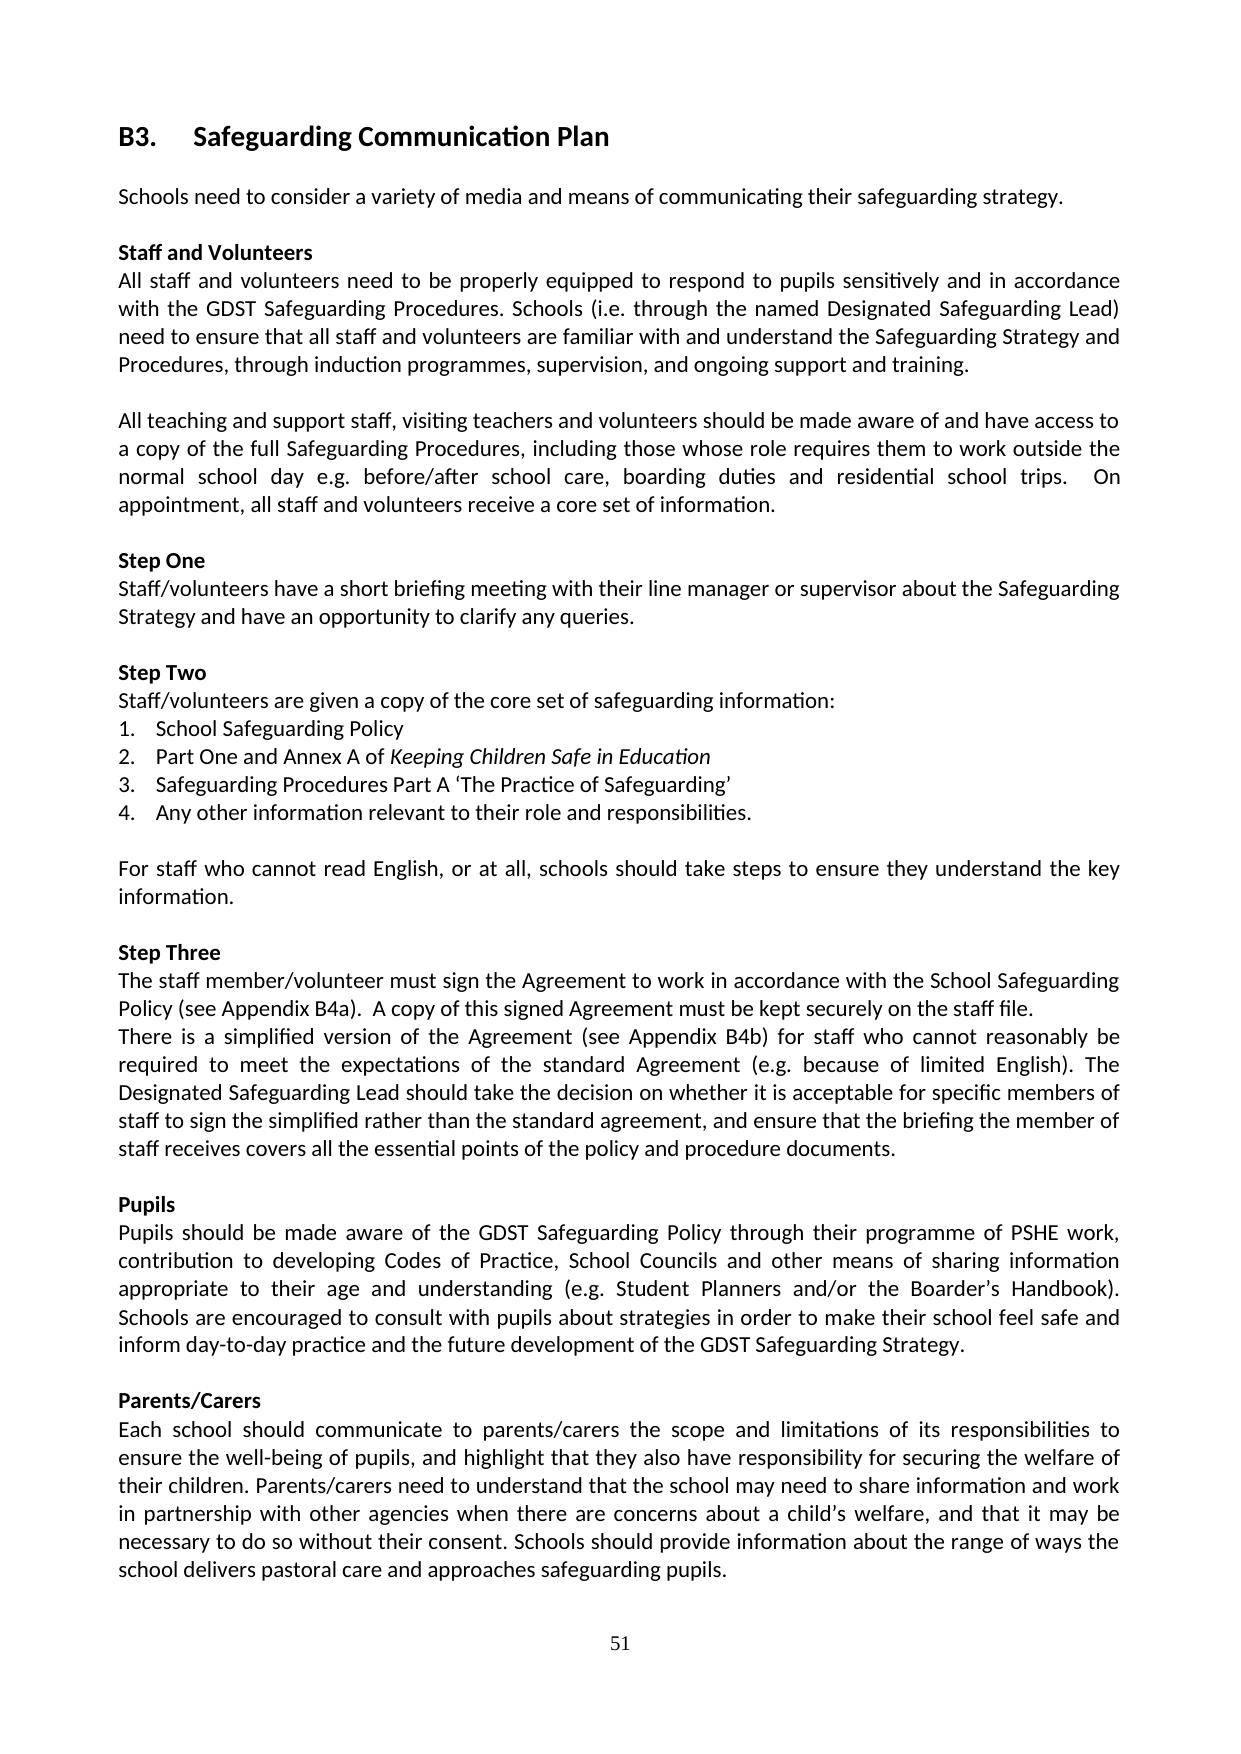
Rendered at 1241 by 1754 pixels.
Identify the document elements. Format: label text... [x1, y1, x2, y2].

subtitle Step One [118, 546, 1122, 574]
list Safeguarding Procedures Part A ‘The Practice of Safeguarding’ [118, 770, 1122, 798]
text Staff/volunteers are given a copy of the core set of safeguarding information: [118, 686, 1122, 714]
subtitle Step Three [118, 938, 1122, 966]
text The staff member/volunteer must sign the Agreement to work in accordance with the School Safeguarding Policy (see Appendix B4a). A copy of this signed Agreement must be kept securely on the staff file. [118, 966, 1122, 1022]
text Parents/Carers [118, 1387, 1122, 1415]
subtitle Pupils [118, 1191, 1122, 1218]
text B3. Safeguarding Communication Plan [118, 118, 1122, 154]
text Staff/volunteers have a short briefing meeting with their line manager or supervisor about the Safeguarding Strategy and have an opportunity to clarify any queries. [118, 574, 1122, 630]
list Any other information relevant to their role and responsibilities. [118, 798, 1122, 826]
text Step Two [118, 658, 1122, 686]
text All staff and volunteers need to be properly equipped to respond to pupils sensitively and in accordance with the GDST Safeguarding Procedures. Schools (i.e. through the named Designated Safeguarding Lead) need to ensure that all staff and volunteers are familiar with and understand the Safeguarding Strategy and Procedures, through induction programmes, supervision, and ongoing support and training. [118, 266, 1122, 378]
subtitle Staff and Volunteers [118, 238, 1122, 266]
text For staff who cannot read English, or at all, schools should take steps to ensure they understand the key information. [118, 854, 1122, 910]
text All teaching and support staff, visiting teachers and volunteers should be made aware of and have access to a copy of the full Safeguarding Procedures, including those whose role requires them to work outside the normal school day e.g. before/after school care, boarding duties and residential school trips. On appointment, all staff and volunteers receive a core set of information. [118, 406, 1122, 518]
text Each school should communicate to parents/carers the scope and limitations of its responsibilities to ensure the well-being of pupils, and highlight that they also have responsibility for securing the welfare of their children. Parents/carers need to understand that the school may need to share information and work in partnership with other agencies when there are concerns about a child’s welfare, and that it may be necessary to do so without their consent. Schools should provide information about the range of ways the school delivers pastoral care and approaches safeguarding pupils. [118, 1415, 1122, 1583]
list School Safeguarding Policy [118, 714, 1122, 742]
text Schools need to consider a variety of media and means of communicating their safeguarding strategy. [118, 182, 1122, 210]
text Pupils should be made aware of the GDST Safeguarding Policy through their programme of PSHE work, contribution to developing Codes of Practice, School Councils and other means of sharing information appropriate to their age and understanding (e.g. Student Planners and/or the Boarder’s Handbook). Schools are encouraged to consult with pupils about strategies in order to make their school feel safe and inform day-to-day practice and the future development of the GDST Safeguarding Strategy. [118, 1218, 1122, 1359]
text There is a simplified version of the Agreement (see Appendix B4b) for staff who cannot reasonably be required to meet the expectations of the standard Agreement (e.g. because of limited English). The Designated Safeguarding Lead should take the decision on whether it is acceptable for specific members of staff to sign the simplified rather than the standard agreement, and ensure that the briefing the member of staff receives covers all the essential points of the policy and procedure documents. [118, 1022, 1122, 1162]
list Part One and Annex A of Keeping Children Safe in Education [118, 742, 1122, 770]
